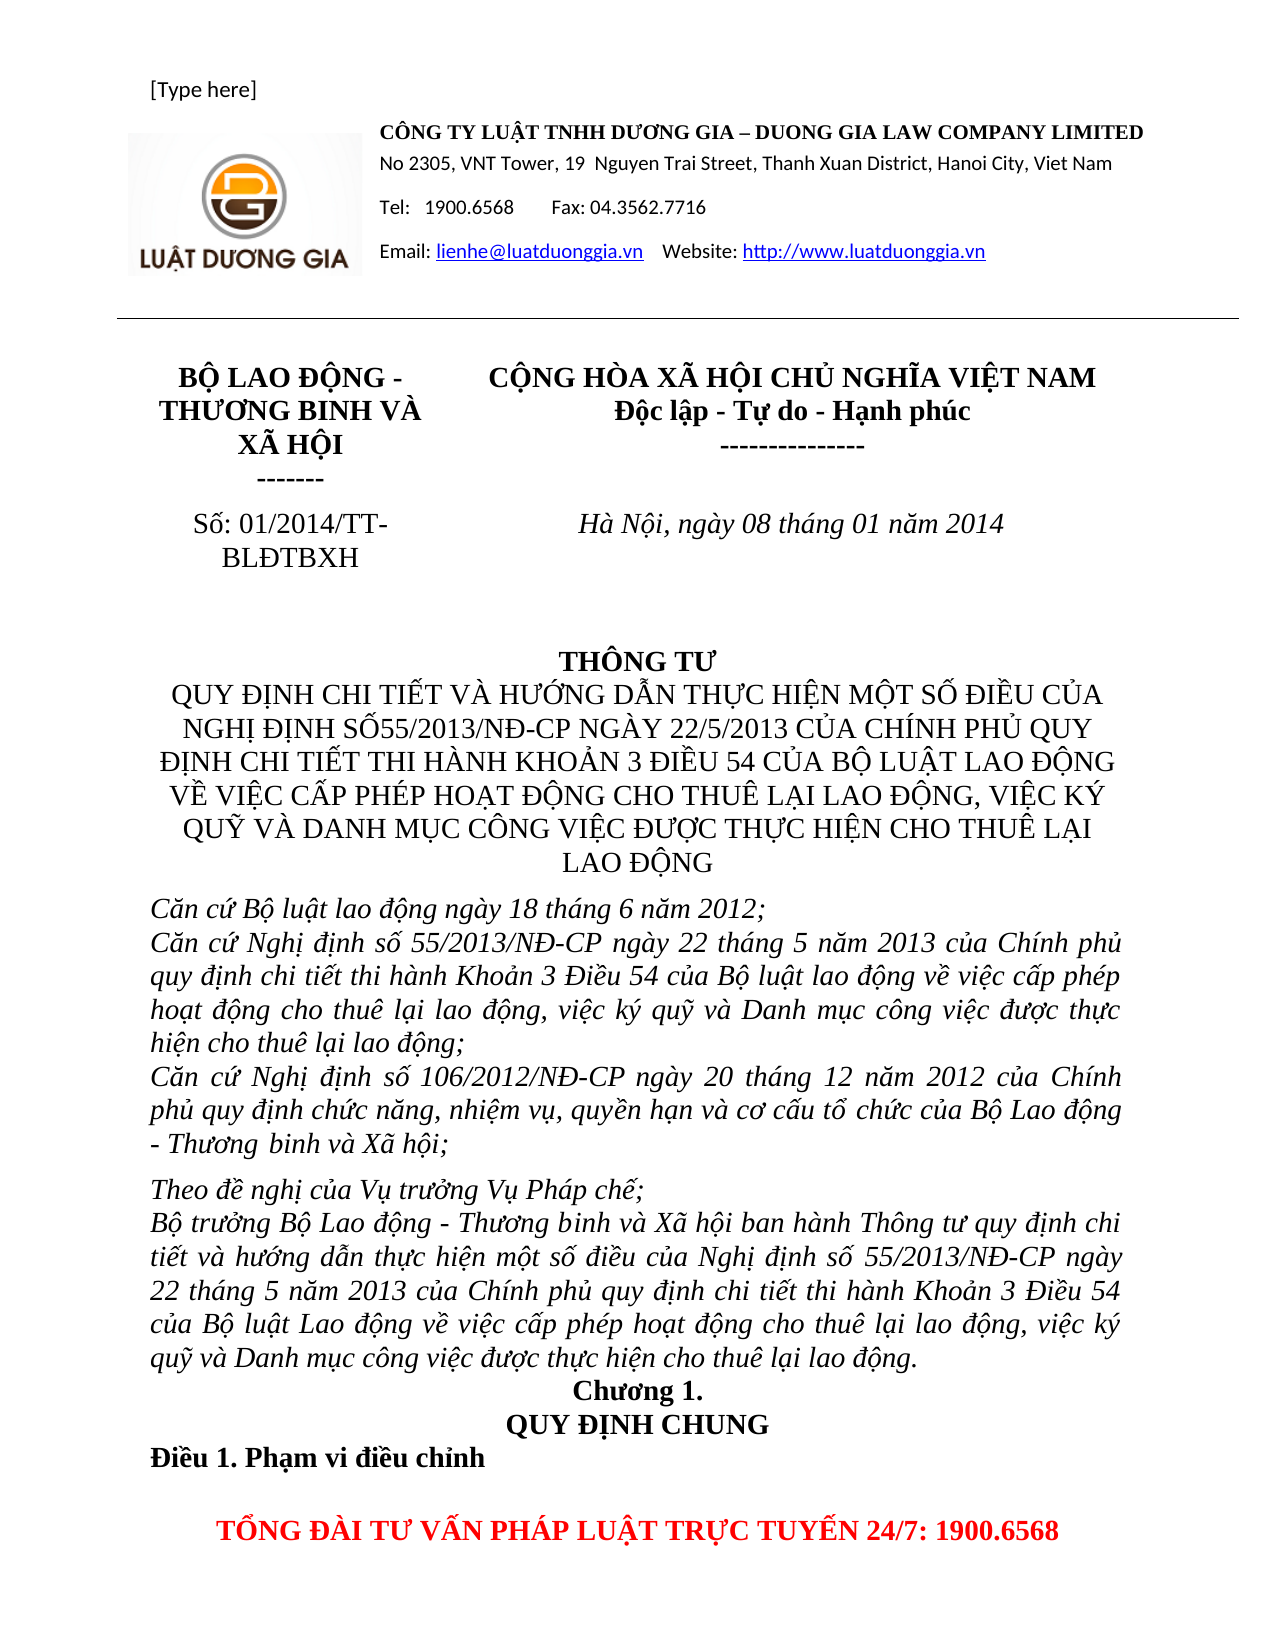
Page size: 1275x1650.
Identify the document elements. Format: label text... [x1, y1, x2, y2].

picture [128, 133, 363, 276]
table_cell Số: 01/2014/TT-BLĐTBXH [150, 494, 431, 573]
text QUY ĐỊNH CHUNG [150, 1407, 1125, 1440]
table_cell Hà Nội, ngày 08 tháng 01 năm 2014 [431, 494, 1154, 573]
text Căn cứ Nghị định số 106/2012/NĐ-CP ngày 20 tháng 12 năm 2012 của Chính phủ quy định chức năng, nhiệm vụ, quyền hạn và cơ cấu tổ chức của Bộ Lao động - Thương binh và Xã hội; [150, 1059, 1125, 1159]
text Theo đề nghị của Vụ trưởng Vụ Pháp chế; [150, 1172, 1125, 1206]
text Căn cứ Bộ luật lao động ngày 18 tháng 6 năm 2012; [150, 891, 1125, 925]
text QUY ĐỊNH CHI TIẾT VÀ HƯỚNG DẪN THỰC HIỆN MỘT SỐ ĐIỀU CỦA NGHỊ ĐỊNH SỐ55/2013/NĐ-CP NGÀY 22/5/2013 CỦA CHÍNH PHỦ QUY ĐỊNH CHI TIẾT THI HÀNH KHOẢN 3 ĐIỀU 54 CỦA BỘ LUẬT LAO ĐỘNG VỀ VIỆC CẤP PHÉP HOẠT ĐỘNG CHO THUÊ LẠI LAO ĐỘNG, VIỆC KÝ QUỸ VÀ DANH MỤC CÔNG VIỆC ĐƯỢC THỰC HIỆN CHO THUÊ LẠI LAO ĐỘNG [150, 677, 1125, 879]
text Chương 1. [150, 1373, 1125, 1407]
text Bộ trưởng Bộ Lao động - Thương binh và Xã hội ban hành Thông tư quy định chi tiết và hướng dẫn thực hiện một số điều của Nghị định số 55/2013/NĐ-CP ngày 22 tháng 5 năm 2013 của Chính phủ quy định chi tiết thi hành Khoản 3 Điều 54 của Bộ luật Lao động về việc cấp phép hoạt động cho thuê lại lao động, việc ký quỹ và Danh mục công việc được thực hiện cho thuê lại lao động. [150, 1206, 1125, 1373]
table_header BỘ LAO ĐỘNG - THƯƠNG BINH VÀ XÃ HỘI ------- [150, 347, 431, 494]
table_header CỘNG HÒA XÃ HỘI CHỦ NGHĨA VIỆT NAM Độc lập - Tự do - Hạnh phúc --------------- [431, 347, 1154, 494]
text Căn cứ Nghị định số 55/2013/NĐ-CP ngày 22 tháng 5 năm 2013 của Chính phủ quy định chi tiết thi hành Khoản 3 Điều 54 của Bộ luật lao động về việc cấp phép hoạt động cho thuê lại lao động, việc ký quỹ và Danh mục công việc được thực hiện cho thuê lại lao động; [150, 925, 1125, 1059]
text Điều 1. Phạm vi điều chỉnh [150, 1440, 1125, 1474]
text THÔNG TƯ [150, 644, 1125, 677]
